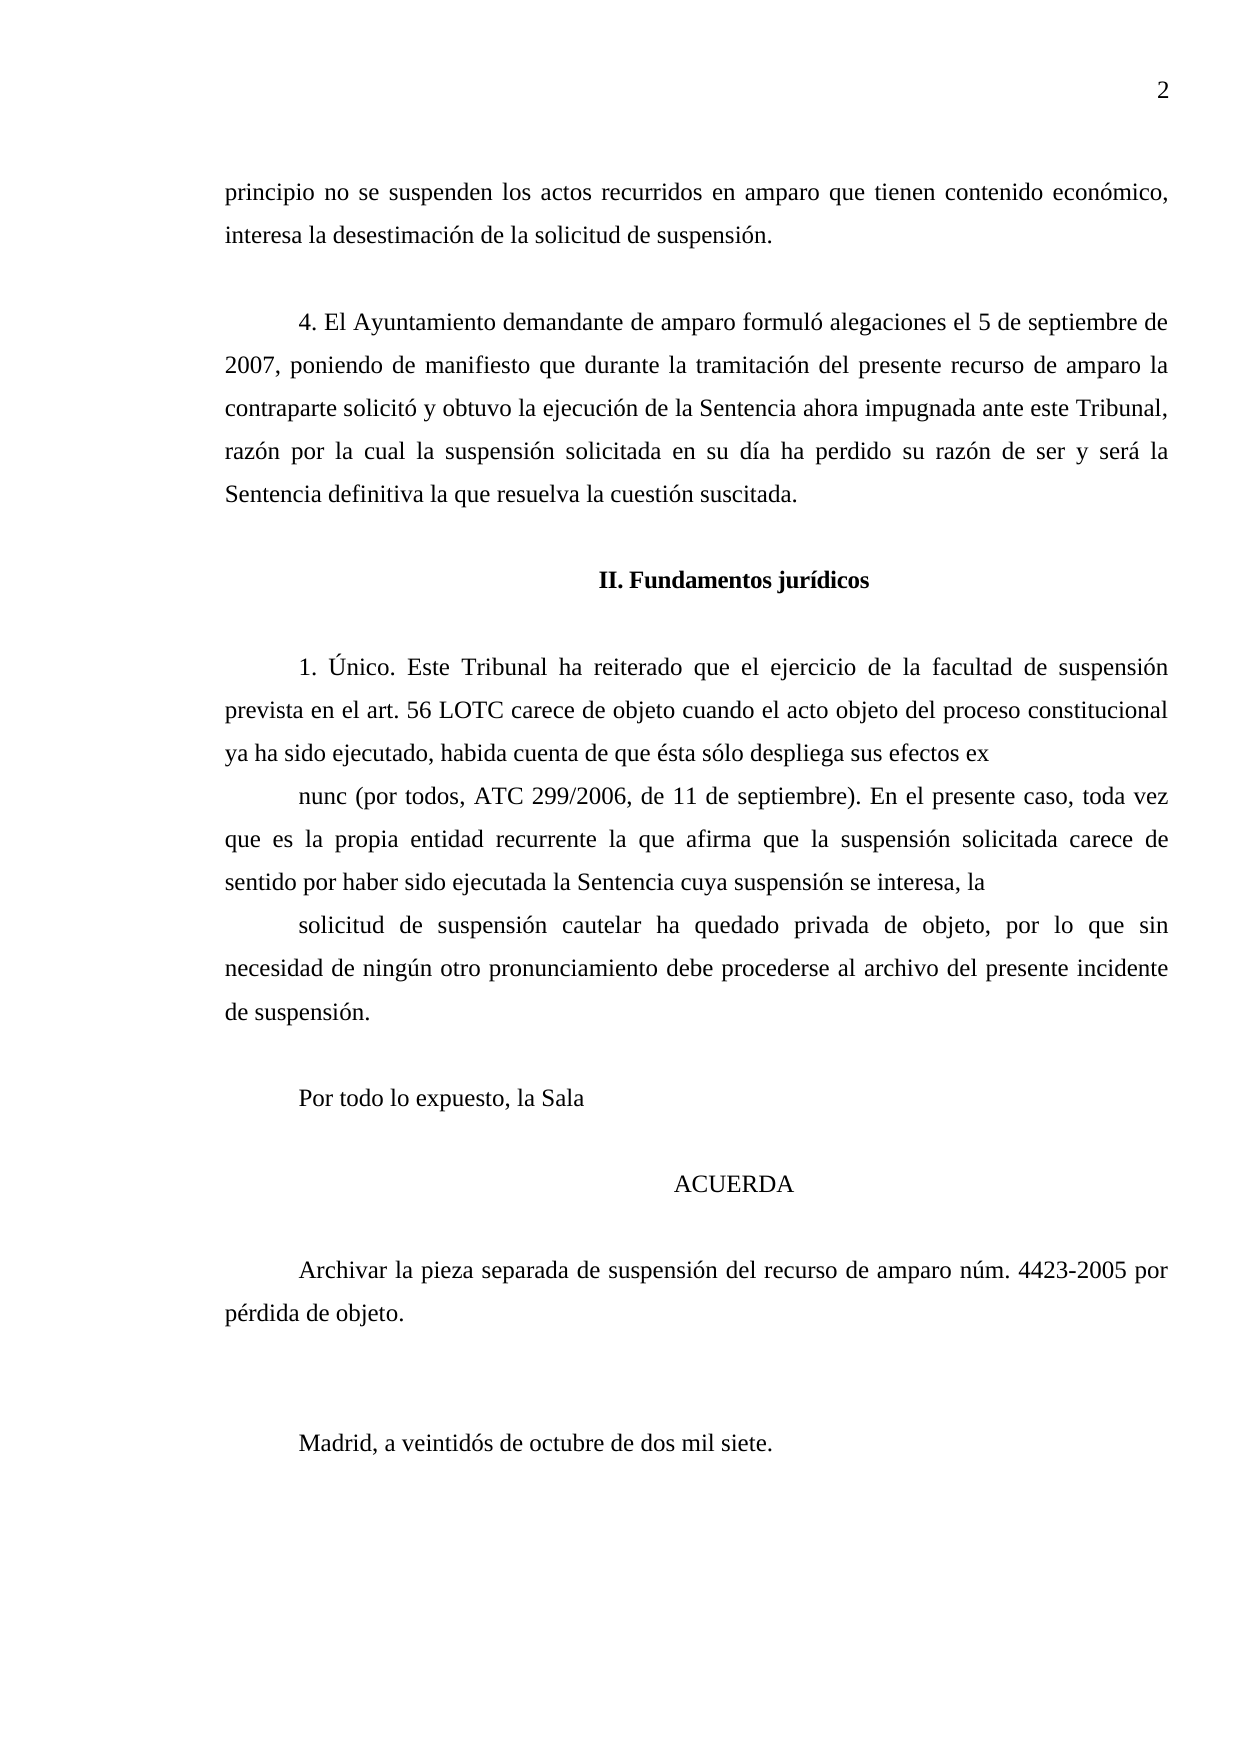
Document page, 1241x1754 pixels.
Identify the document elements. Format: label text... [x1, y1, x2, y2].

text ACUERDA [224, 1169, 1169, 1198]
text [224, 177, 1169, 249]
text 1. Único. Este Tribunal ha reiterado que el ejercicio de la facultad de suspensión prevista en el art. 56 LOTC carece de objeto cuando el acto objeto del proceso constitucional ya ha sido ejecutado, habida cuenta de que ésta sólo despliega sus efectos ex [224, 652, 1169, 767]
text Madrid, a veintidós de octubre de dos mil siete. [224, 1428, 1169, 1457]
text Por todo lo expuesto, la Sala [224, 1083, 1169, 1112]
subtitle II. Fundamentos jurídicos [224, 565, 1169, 594]
text nunc (por todos, ATC 299/2006, de 11 de septiembre). En el presente caso, toda vez que es la propia entidad recurrente la que afirma que la suspensión solicitada carece de sentido por haber sido ejecutada la Sentencia cuya suspensión se interesa, la [224, 781, 1169, 896]
text 4. El Ayuntamiento demandante de amparo formuló alegaciones el 5 de septiembre de 2007, poniendo de manifiesto que durante la tramitación del presente recurso de amparo la contraparte solicitó y obtuvo la ejecución de la Sentencia ahora impugnada ante este Tribunal, razón por la cual la suspensión solicitada en su día ha perdido su razón de ser y será la Sentencia definitiva la que resuelva la cuestión suscitada. [224, 307, 1169, 508]
text Archivar la pieza separada de suspensión del recurso de amparo núm. 4423-2005 por pérdida de objeto. [224, 1255, 1169, 1327]
text solicitud de suspensión cautelar ha quedado privada de objeto, por lo que sin necesidad de ningún otro pronunciamiento debe procederse al archivo del presente incidente de suspensión. [224, 910, 1169, 1025]
